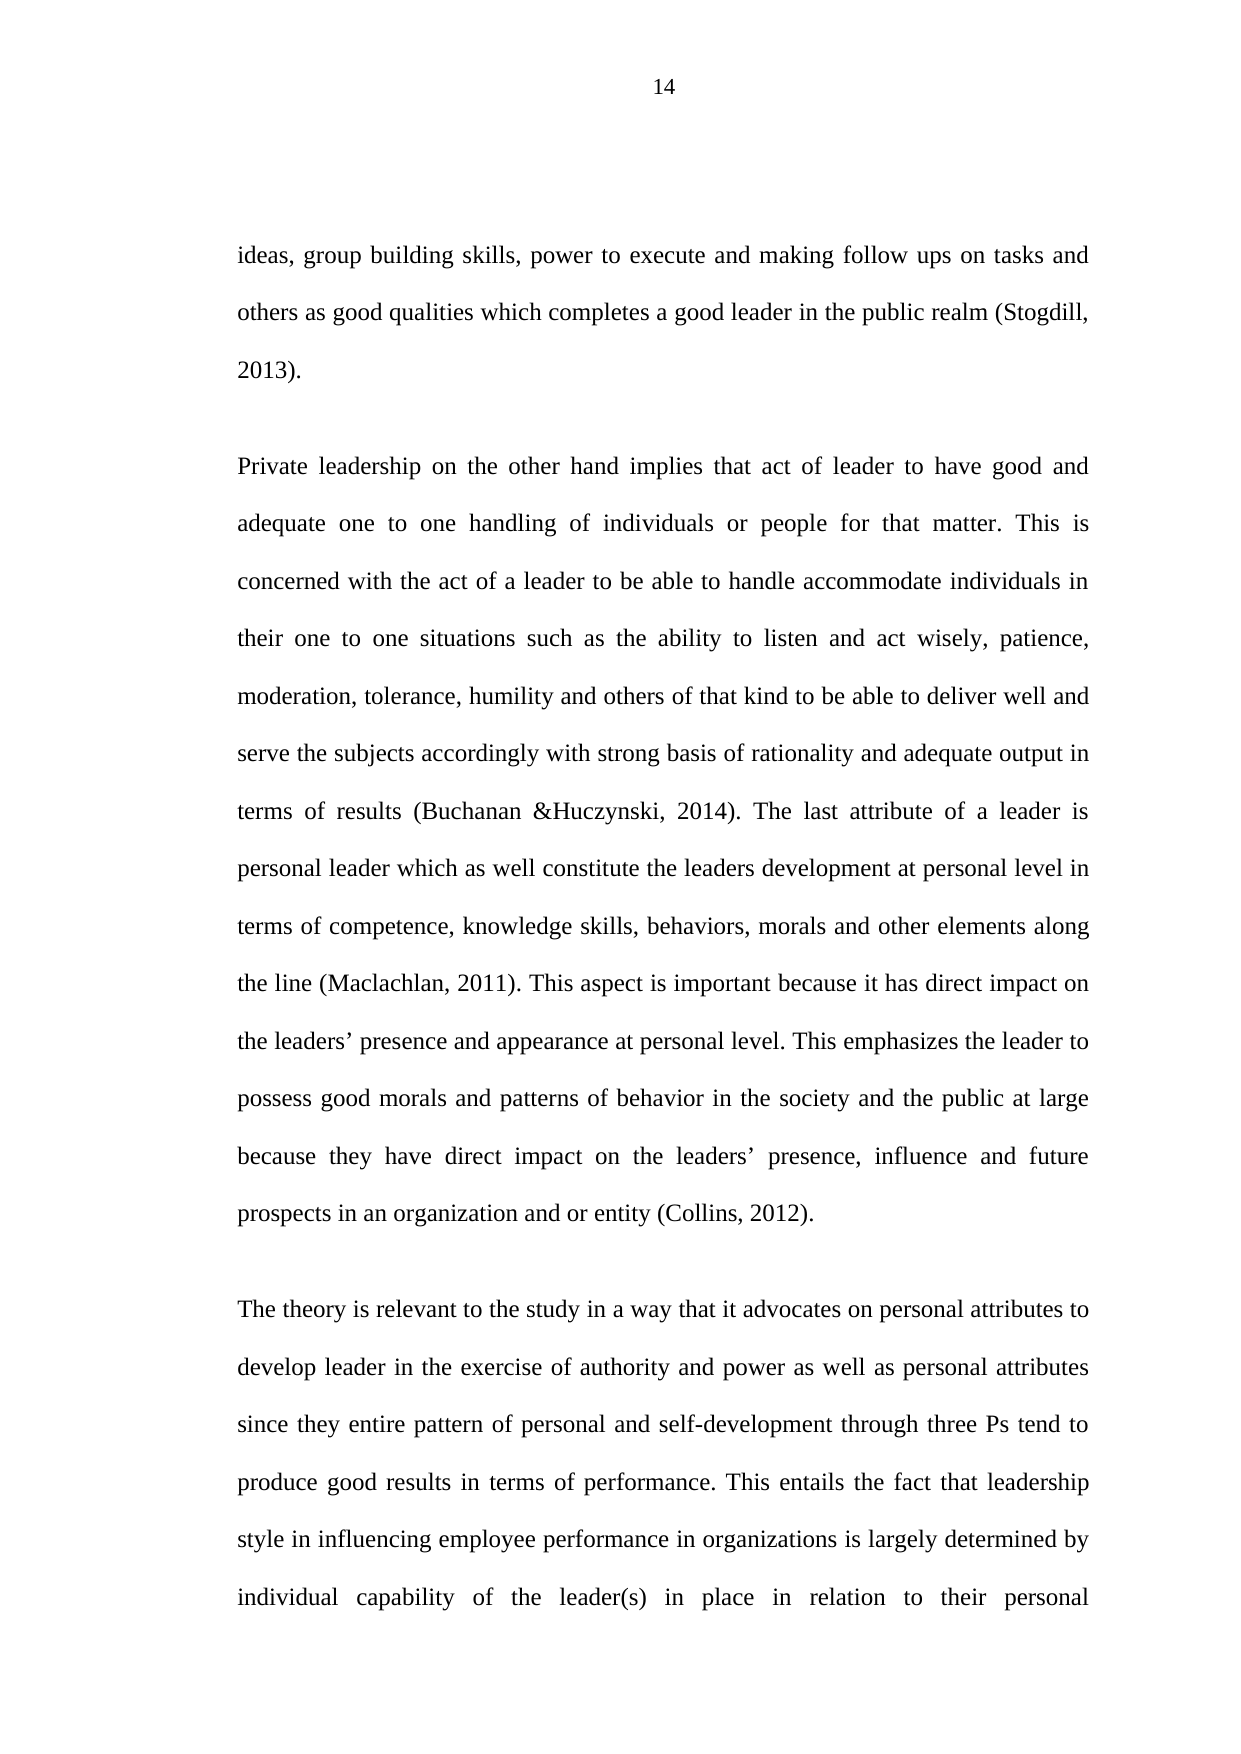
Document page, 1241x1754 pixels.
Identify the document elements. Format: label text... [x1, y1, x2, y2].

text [237, 1294, 1090, 1610]
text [237, 240, 1090, 384]
text Private leadership on the other hand implies that act of leader to have good and adequate one to one handling of individuals or people for that matter. This is concerned with the act of a leader to be able to handle accommodate individuals in their one to one situations such as the ability to listen and act wisely, patience, moderation, tolerance, humility and others of that kind to be able to deliver well and serve the subjects accordingly with strong basis of rationality and adequate output in terms of results (Buchanan &Huczynski, 2014). The last attribute of a leader is personal leader which as well constitute the leaders development at personal level in terms of competence, knowledge skills, behaviors, morals and other elements along the line (Maclachlan, 2011). This aspect is important because it has direct impact on the leaders’ presence and appearance at personal level. This emphasizes the leader to possess good morals and patterns of behavior in the society and the public at large because they have direct impact on the leaders’ presence, influence and future prospects in an organization and or entity (Collins, 2012). [237, 451, 1090, 1227]
